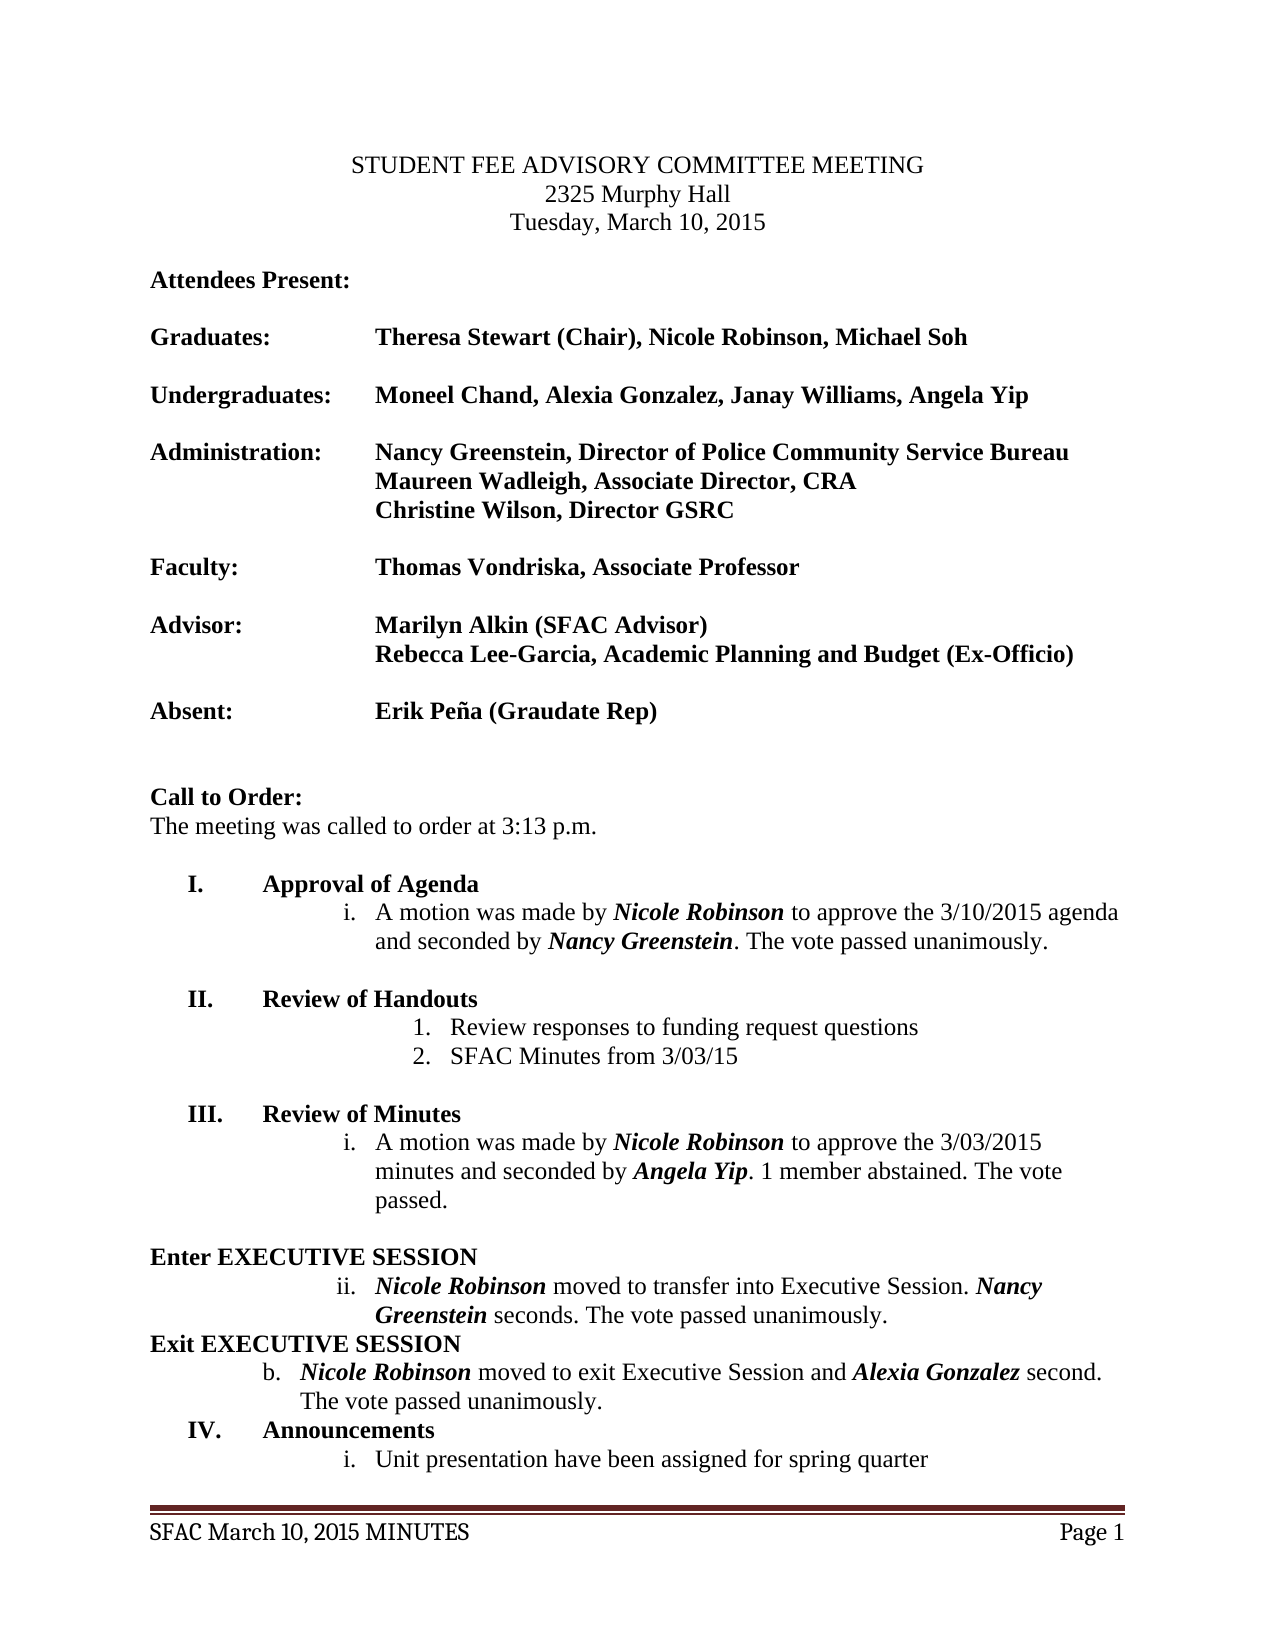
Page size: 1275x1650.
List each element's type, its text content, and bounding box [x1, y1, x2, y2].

list Review responses to funding request questions [412, 1012, 1125, 1041]
text Call to Order: [150, 782, 1125, 811]
list Unit presentation have been assigned for spring quarter [356, 1444, 1125, 1472]
list A motion was made by Nicole Robinson to approve the 3/10/2015 agenda and seconded by Nancy Greenstein. The vote passed unanimously. [356, 897, 1125, 955]
list Nicole Robinson moved to transfer into Executive Session. Nancy Greenstein seconds. The vote passed unanimously. [356, 1271, 1125, 1329]
text Rebecca Lee-Garcia, Academic Planning and Budget (Ex-Officio) [300, 639, 1125, 667]
text Christine Wilson, Director GSRC [150, 495, 1125, 524]
list Nicole Robinson moved to exit Executive Session and Alexia Gonzalez second. The vote passed unanimously. [262, 1357, 1125, 1415]
list Review of Handouts [187, 984, 1125, 1012]
text Enter EXECUTIVE SESSION [150, 1242, 1125, 1271]
text Administration: Nancy Greenstein, Director of Police Community Service Bureau [150, 437, 1125, 466]
text Graduates: Theresa Stewart (Chair), Nicole Robinson, Michael Soh [150, 322, 1125, 351]
text Attendees Present: [150, 265, 1125, 294]
text Tuesday, March 10, 2015 [150, 207, 1125, 236]
text Undergraduates: Moneel Chand, Alexia Gonzalez, Janay Williams, Angela Yip [150, 380, 1125, 409]
text Maureen Wadleigh, Associate Director, CRA [300, 466, 1125, 495]
list Announcements [187, 1415, 1125, 1444]
list SFAC Minutes from 3/03/15 [412, 1041, 1125, 1070]
text Advisor: Marilyn Alkin (SFAC Advisor) [150, 610, 1125, 639]
list A motion was made by Nicole Robinson to approve the 3/03/2015 minutes and seconded by Angela Yip. 1 member abstained. The vote passed. [356, 1127, 1125, 1214]
list Review of Minutes [187, 1099, 1125, 1127]
text 2325 Murphy Hall [150, 179, 1125, 207]
text Absent: Erik Peña (Graudate Rep) [150, 696, 1125, 725]
text Exit EXECUTIVE SESSION [150, 1329, 1125, 1357]
text STUDENT FEE ADVISORY COMMITTEE MEETING [150, 150, 1125, 179]
text Faculty: Thomas Vondriska, Associate Professor [150, 552, 1125, 581]
list Approval of Agenda [187, 869, 1125, 897]
text The meeting was called to order at 3:13 p.m. [150, 811, 1125, 840]
